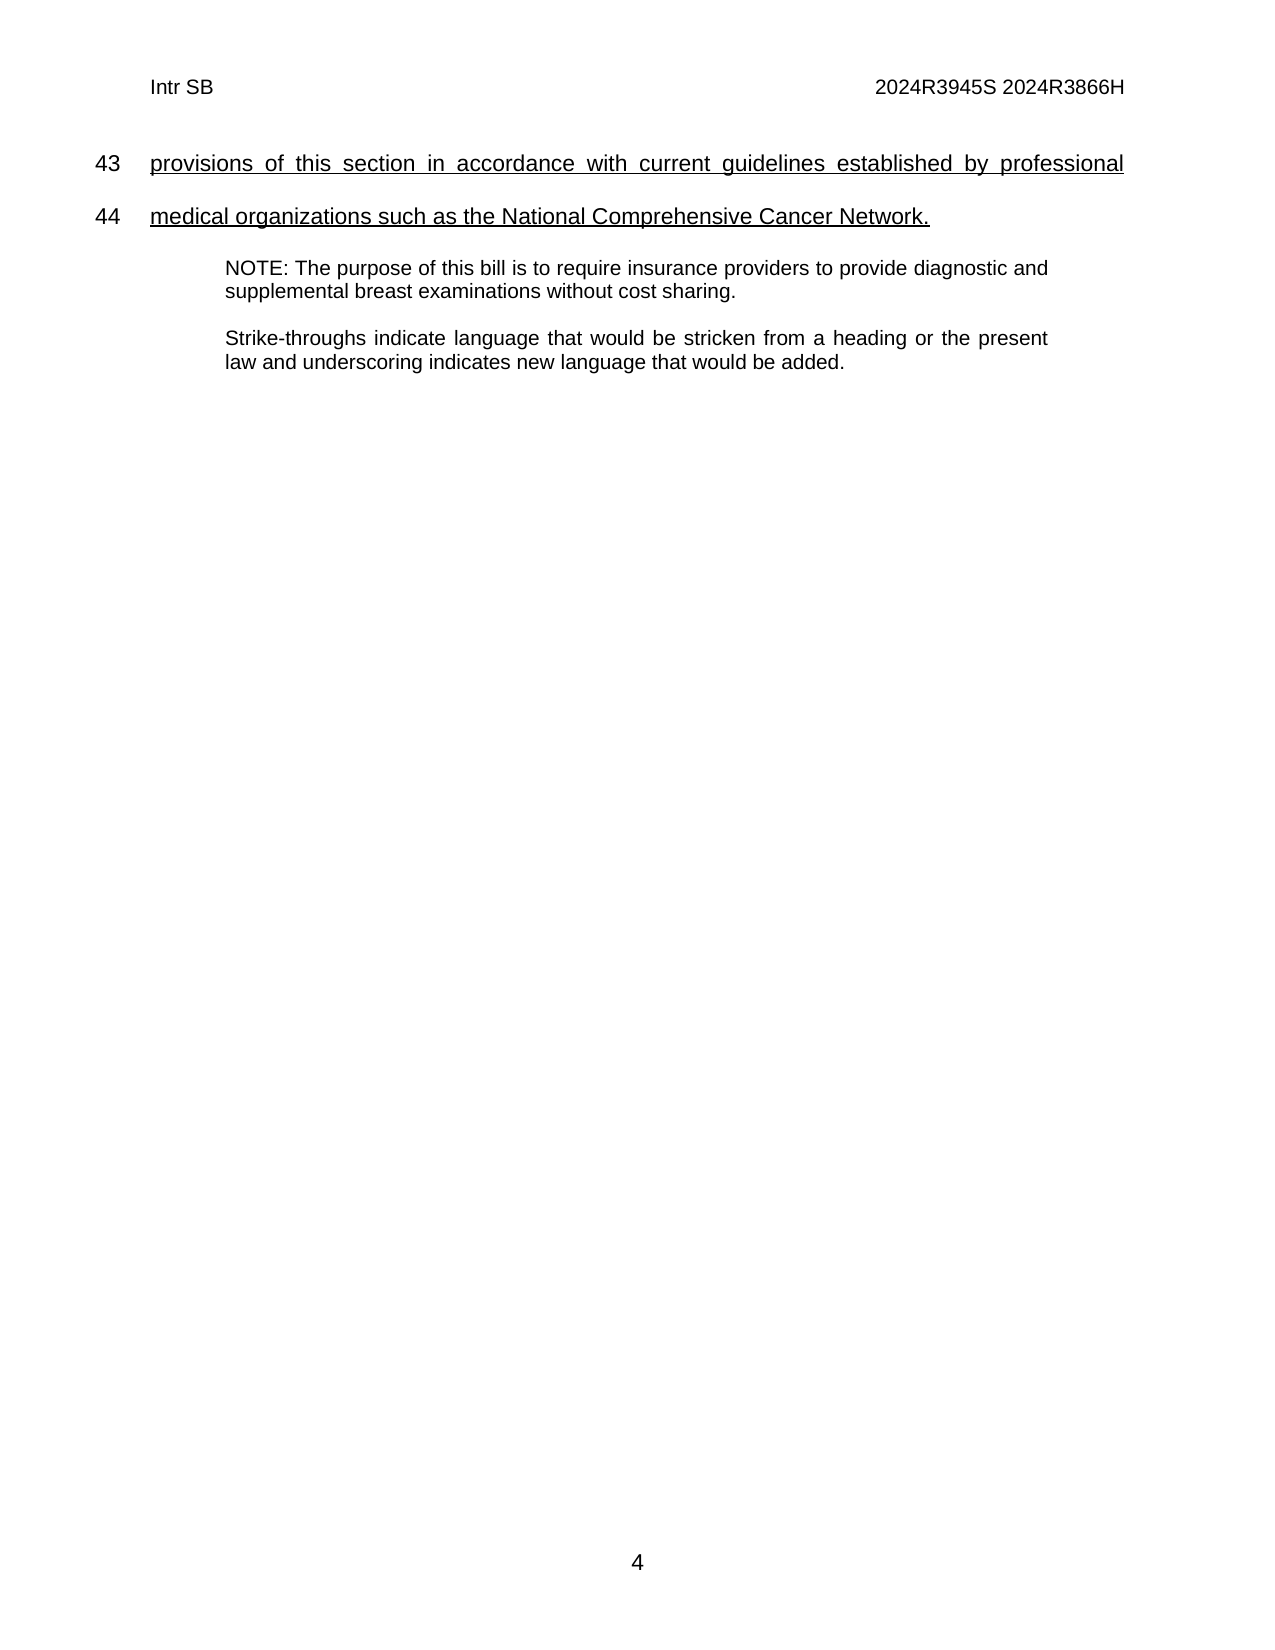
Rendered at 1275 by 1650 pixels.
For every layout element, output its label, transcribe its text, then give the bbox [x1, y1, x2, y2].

text NOTE: The purpose of this bill is to require insurance providers to provide diagnostic and supplemental breast examinations without cost sharing. [225, 255, 1050, 303]
text Strike-throughs indicate language that would be stricken from a heading or the present law and underscoring indicates new language that would be added. [225, 326, 1050, 374]
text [150, 150, 1125, 229]
